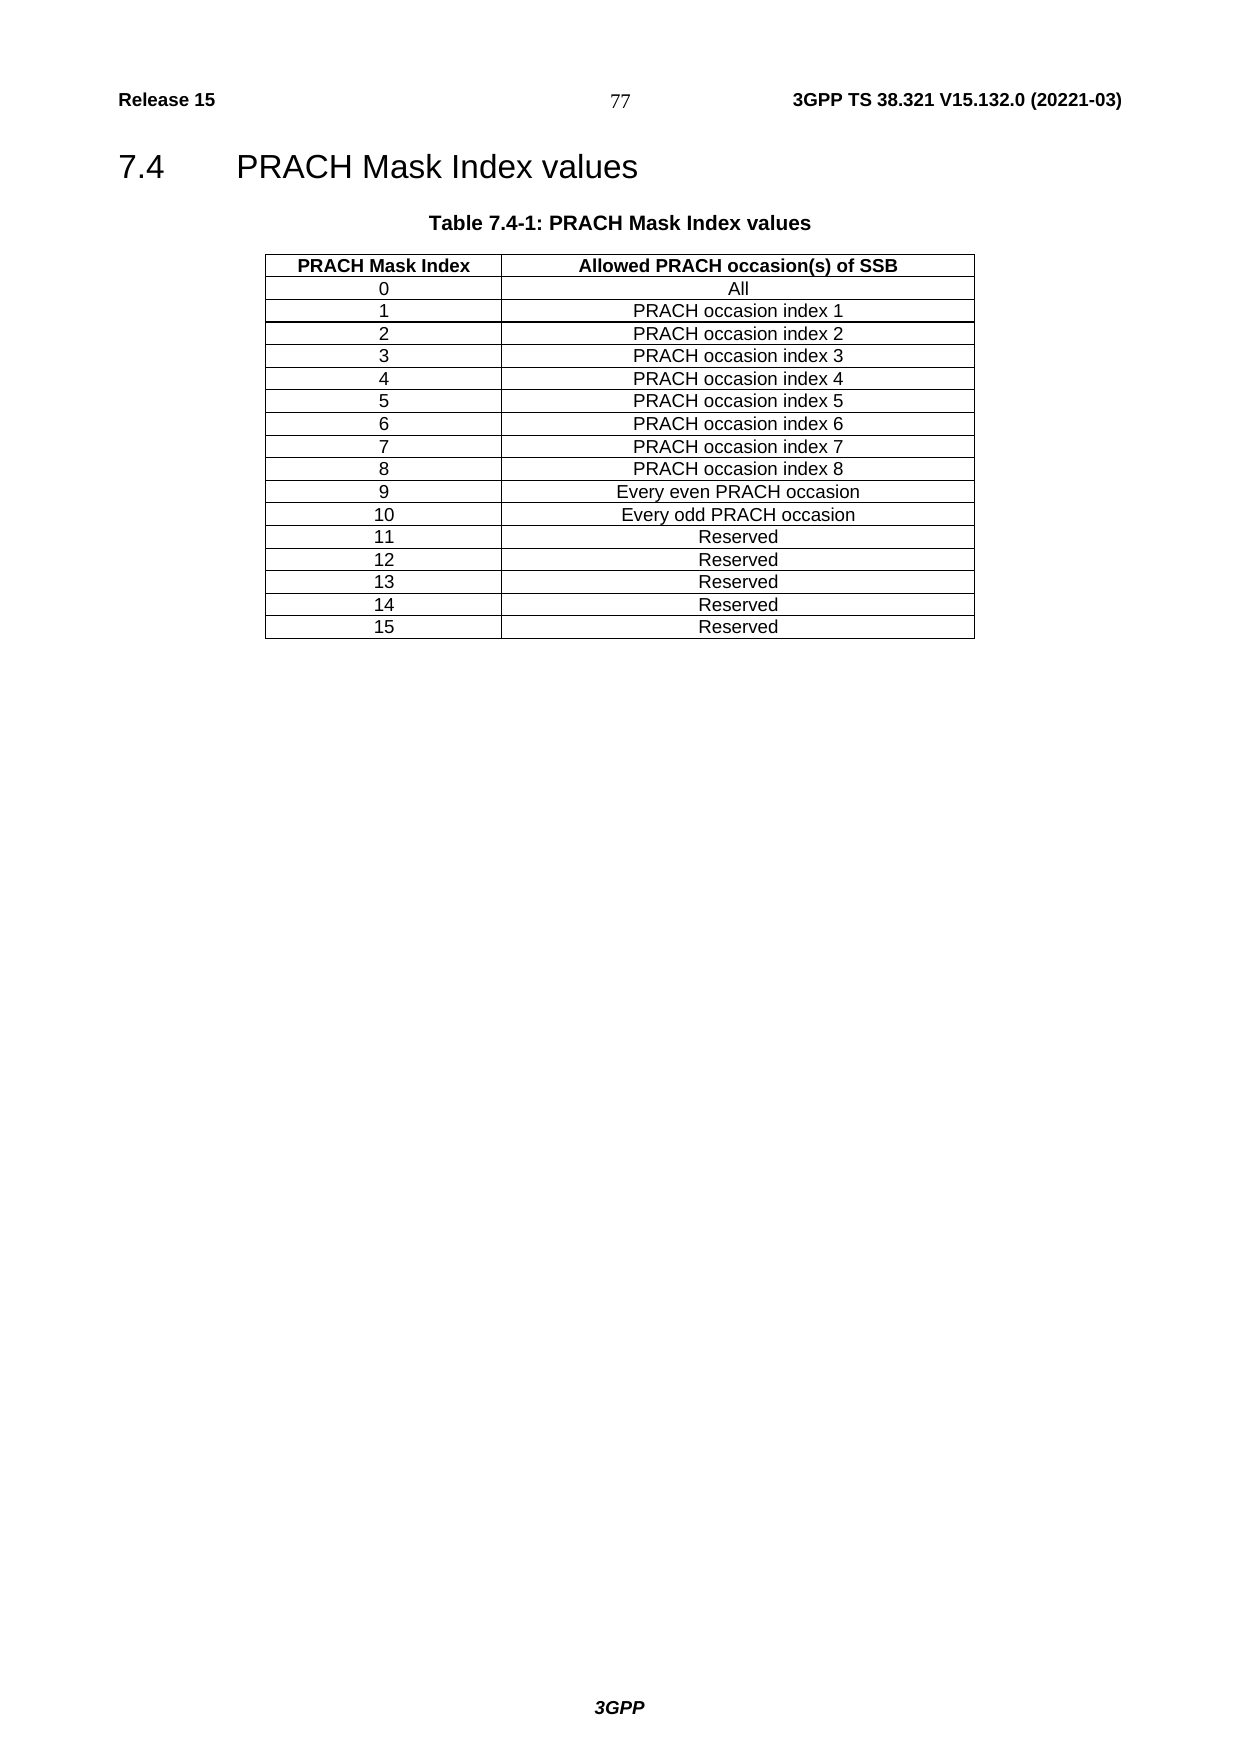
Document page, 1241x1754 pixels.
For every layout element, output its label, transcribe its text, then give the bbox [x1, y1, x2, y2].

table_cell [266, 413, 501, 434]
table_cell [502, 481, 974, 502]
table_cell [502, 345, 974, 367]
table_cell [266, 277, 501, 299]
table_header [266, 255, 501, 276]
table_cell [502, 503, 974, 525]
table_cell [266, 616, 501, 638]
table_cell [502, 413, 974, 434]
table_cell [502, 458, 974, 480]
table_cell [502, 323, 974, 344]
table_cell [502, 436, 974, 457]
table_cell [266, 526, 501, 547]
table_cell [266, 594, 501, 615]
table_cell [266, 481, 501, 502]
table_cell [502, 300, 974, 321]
text Table 7.4-1: PRACH Mask Index values [118, 211, 1122, 235]
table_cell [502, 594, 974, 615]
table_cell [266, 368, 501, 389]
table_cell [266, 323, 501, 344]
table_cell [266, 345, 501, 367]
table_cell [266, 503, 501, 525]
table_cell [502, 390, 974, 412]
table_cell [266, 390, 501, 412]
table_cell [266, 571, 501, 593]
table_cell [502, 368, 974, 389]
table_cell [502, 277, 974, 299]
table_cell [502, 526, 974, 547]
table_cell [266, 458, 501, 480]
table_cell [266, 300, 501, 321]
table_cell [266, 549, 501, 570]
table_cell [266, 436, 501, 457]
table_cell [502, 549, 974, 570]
subtitle 7.4 PRACH Mask Index values [118, 147, 1122, 186]
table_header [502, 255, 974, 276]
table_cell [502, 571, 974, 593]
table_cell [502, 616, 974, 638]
